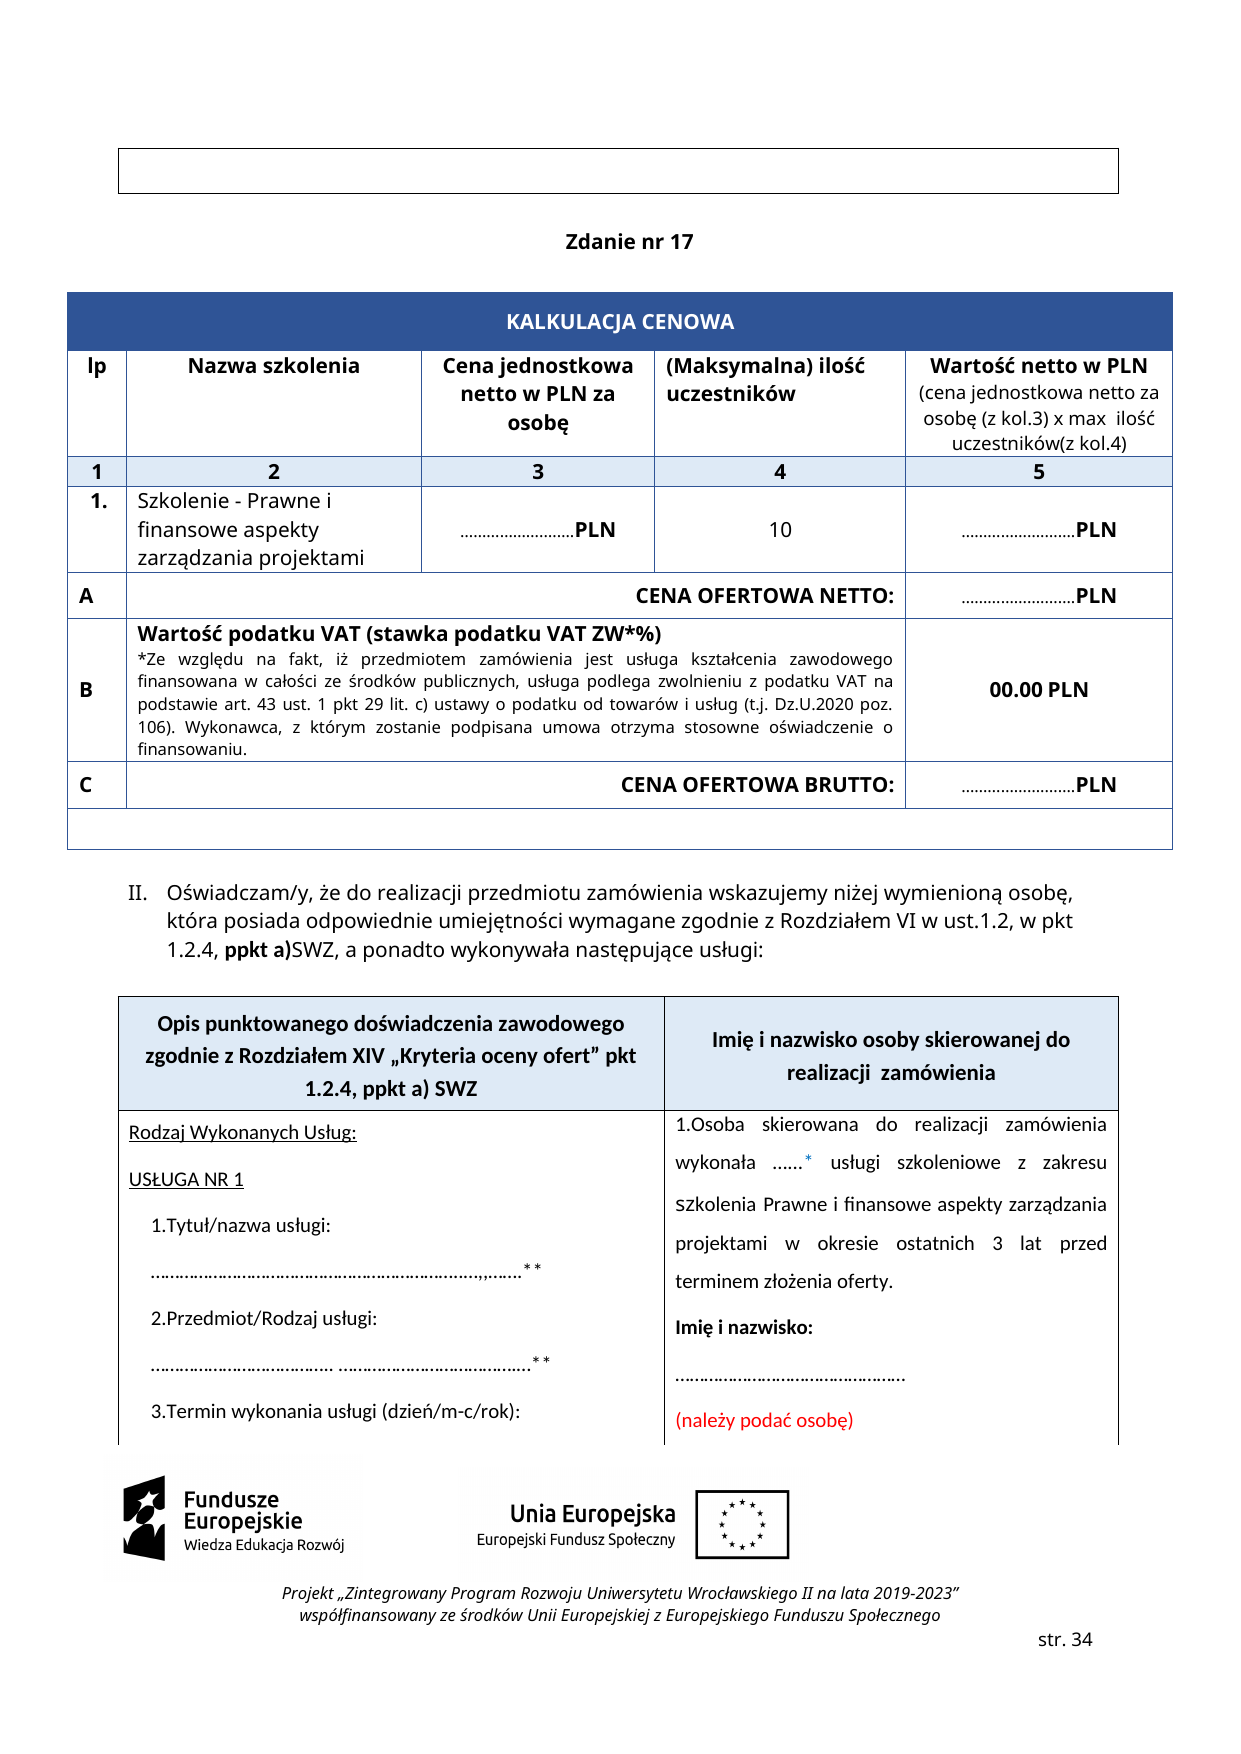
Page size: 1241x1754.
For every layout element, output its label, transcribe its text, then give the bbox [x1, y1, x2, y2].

table_cell Wartość netto w PLN (cena jednostkowa netto za osobę (z kol.3) x max ilość uczestników(z kol.4) [906, 351, 1172, 456]
table_cell ……………….…….PLN [906, 762, 1172, 807]
table_cell 4 [655, 457, 905, 486]
table_header Imię i nazwisko osoby skierowanej do realizacji zamówienia [665, 997, 1118, 1110]
table_cell B [68, 619, 126, 761]
table_cell C [68, 762, 126, 807]
table_cell [119, 149, 1118, 193]
table_cell 00.00 PLN [906, 619, 1172, 761]
table_cell (Maksymalna) ilość uczestników [655, 351, 905, 456]
table_cell Cena jednostkowa netto w PLN za osobę [422, 351, 654, 456]
table_cell 3 [422, 457, 654, 486]
picture [103, 1454, 364, 1582]
table_header Opis punktowanego doświadczenia zawodowego zgodnie z Rozdziałem XIV „Kryteria oceny ofert” pkt 1.2.4, ppkt a) SWZ [119, 997, 664, 1110]
table_cell 1 [68, 457, 126, 486]
table_cell lp [68, 351, 126, 456]
table_cell CENA OFERTOWA BRUTTO: [127, 762, 905, 807]
table_cell Nazwa szkolenia [127, 351, 421, 456]
table_cell [68, 809, 1172, 848]
table_cell 10 [655, 487, 905, 572]
table_cell Szkolenie - Prawne i finansowe aspekty zarządzania projektami [127, 487, 421, 572]
table_cell 2 [127, 457, 421, 486]
text Zdanie nr 17 [166, 227, 1093, 255]
picture [457, 1467, 810, 1582]
table_cell ……………….…….PLN [422, 487, 654, 572]
table_cell 1. [68, 487, 126, 572]
table_cell ……………….…….PLN [906, 487, 1172, 572]
table_cell CENA OFERTOWA NETTO: [127, 573, 905, 618]
table_cell ……………….…….PLN [906, 573, 1172, 618]
table_cell Wartość podatku VAT (stawka podatku VAT ZW*%) *Ze względu na fakt, iż przedmiotem zamówienia jest usługa kształcenia zawodowego finansowana w całości ze środków publicznych, usługa podlega zwolnieniu z podatku VAT na podstawie art. 43 ust. 1 pkt 29 lit. c) ustawy o podatku od towarów i usług (t.j. Dz.U.2020 poz. 106). Wykonawca, z którym zostanie podpisana umowa otrzyma stosowne oświadczenie o finansowaniu. [127, 619, 905, 761]
table_cell A [68, 573, 126, 618]
list Oświadczam/y, że do realizacji przedmiotu zamówienia wskazujemy niżej wymienioną osobę, która posiada odpowiednie umiejętności wymagane zgodnie z Rozdziałem VI w ust.1.2, w pkt 1.2.4, ppkt a)SWZ, a ponadto wykonywała następujące usługi: [148, 878, 1093, 963]
table_header KALKULACJA CENOWA [68, 293, 1172, 350]
table_cell 5 [906, 457, 1172, 486]
